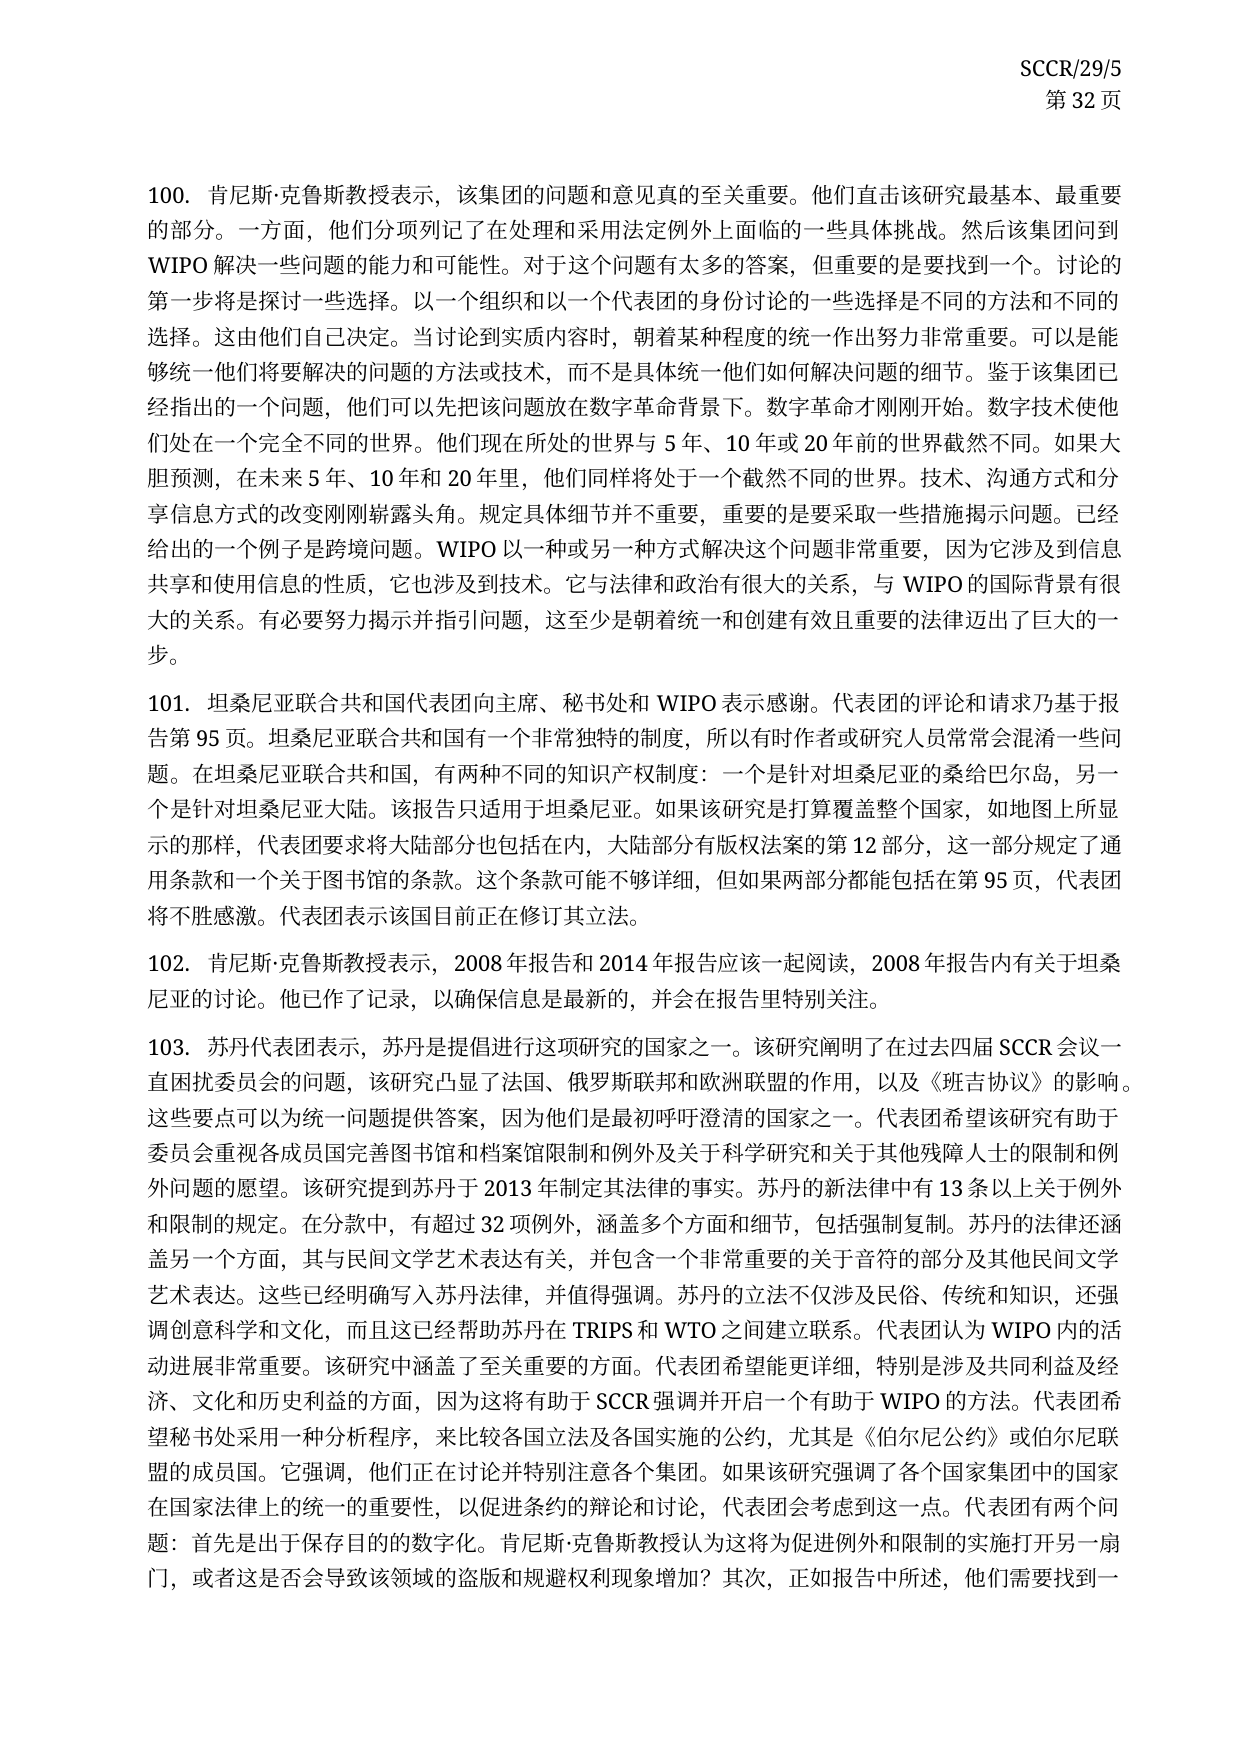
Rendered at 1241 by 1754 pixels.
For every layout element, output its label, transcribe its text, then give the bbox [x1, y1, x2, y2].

list 肯尼斯·克鲁斯教授表示，该集团的问题和意见真的至关重要。他们直击该研究最基本、最重要的部分。一方面，他们分项列记了在处理和采用法定例外上面临的一些具体挑战。然后该集团问到WIPO解决一些问题的能力和可能性。对于这个问题有太多的答案，但重要的是要找到一个。讨论的第一步将是探讨一些选择。以一个组织和以一个代表团的身份讨论的一些选择是不同的方法和不同的选择。这由他们自己决定。当讨论到实质内容时，朝着某种程度的统一作出努力非常重要。可以是能够统一他们将要解决的问题的方法或技术，而不是具体统一他们如何解决问题的细节。鉴于该集团已经指出的一个问题，他们可以先把该问题放在数字革命背景下。数字革命才刚刚开始。数字技术使他们处在一个完全不同的世界。他们现在所处的世界与5年、10年或20年前的世界截然不同。如果大胆预测，在未来5年、10年和20年里，他们同样将处于一个截然不同的世界。技术、沟通方式和分享信息方式的改变刚刚崭露头角。规定具体细节并不重要，重要的是要采取一些措施揭示问题。已经给出的一个例子是跨境问题。WIPO以一种或另一种方式解决这个问题非常重要，因为它涉及到信息共享和使用信息的性质，它也涉及到技术。它与法律和政治有很大的关系，与WIPO的国际背景有很大的关系。有必要努力揭示并指引问题，这至少是朝着统一和创建有效且重要的法律迈出了巨大的一步。 [148, 174, 1122, 670]
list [148, 1026, 1122, 1593]
list 坦桑尼亚联合共和国代表团向主席、秘书处和WIPO表示感谢。代表团的评论和请求乃基于报告第95页。坦桑尼亚联合共和国有一个非常独特的制度，所以有时作者或研究人员常常会混淆一些问题。在坦桑尼亚联合共和国，有两种不同的知识产权制度：一个是针对坦桑尼亚的桑给巴尔岛，另一个是针对坦桑尼亚大陆。该报告只适用于坦桑尼亚。如果该研究是打算覆盖整个国家，如地图上所显示的那样，代表团要求将大陆部分也包括在内，大陆部分有版权法案的第12部分，这一部分规定了通用条款和一个关于图书馆的条款。这个条款可能不够详细，但如果两部分都能包括在第95页，代表团将不胜感激。代表团表示该国目前正在修订其立法。 [148, 682, 1122, 930]
list 肯尼斯·克鲁斯教授表示，2008年报告和2014年报告应该一起阅读，2008年报告内有关于坦桑尼亚的讨论。他已作了记录，以确保信息是最新的，并会在报告里特别关注。 [148, 943, 1122, 1014]
